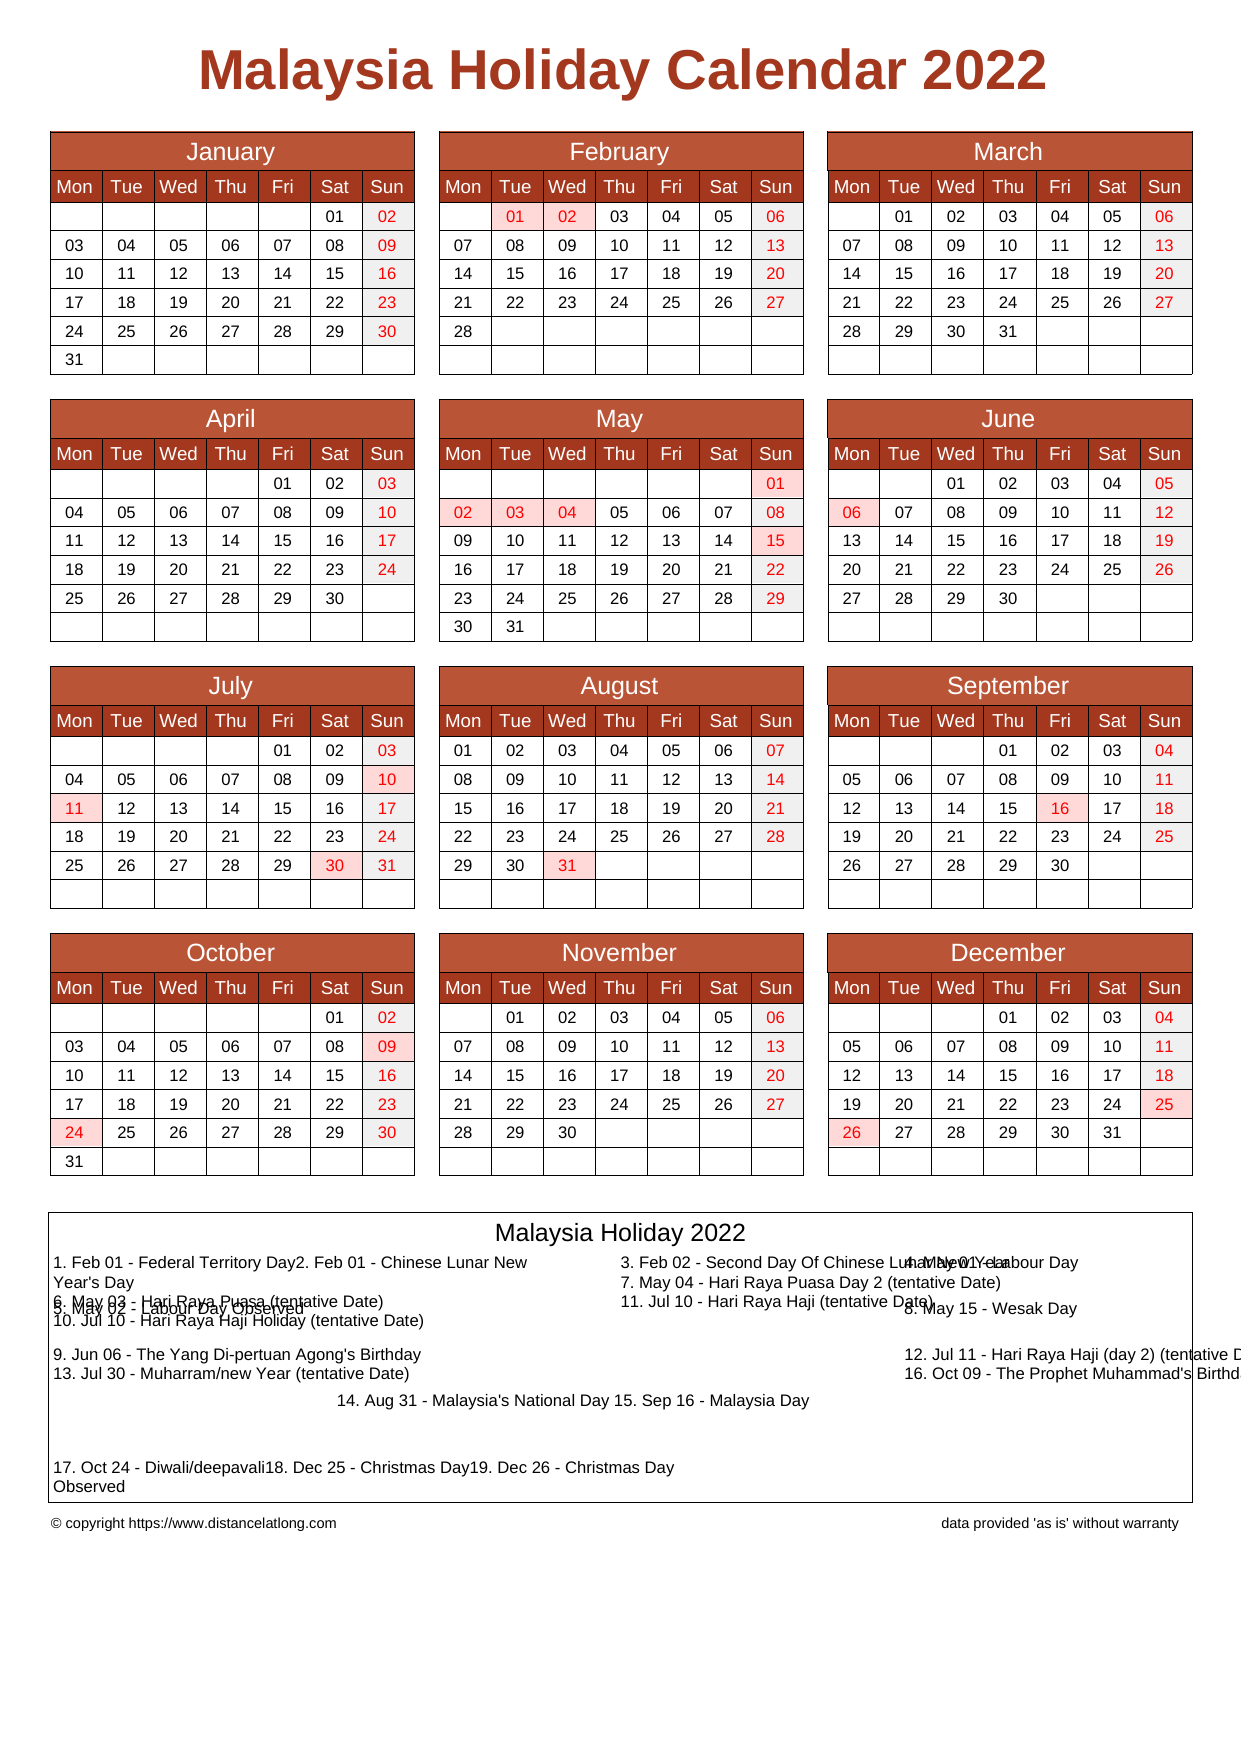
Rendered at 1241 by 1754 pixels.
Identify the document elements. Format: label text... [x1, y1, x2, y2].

text © copyright https://www.distancelatlong.com data provided 'as is' without warranty [51, 1219, 1205, 1531]
title Malaysia Holiday Calendar 2022 [196, 37, 1050, 102]
